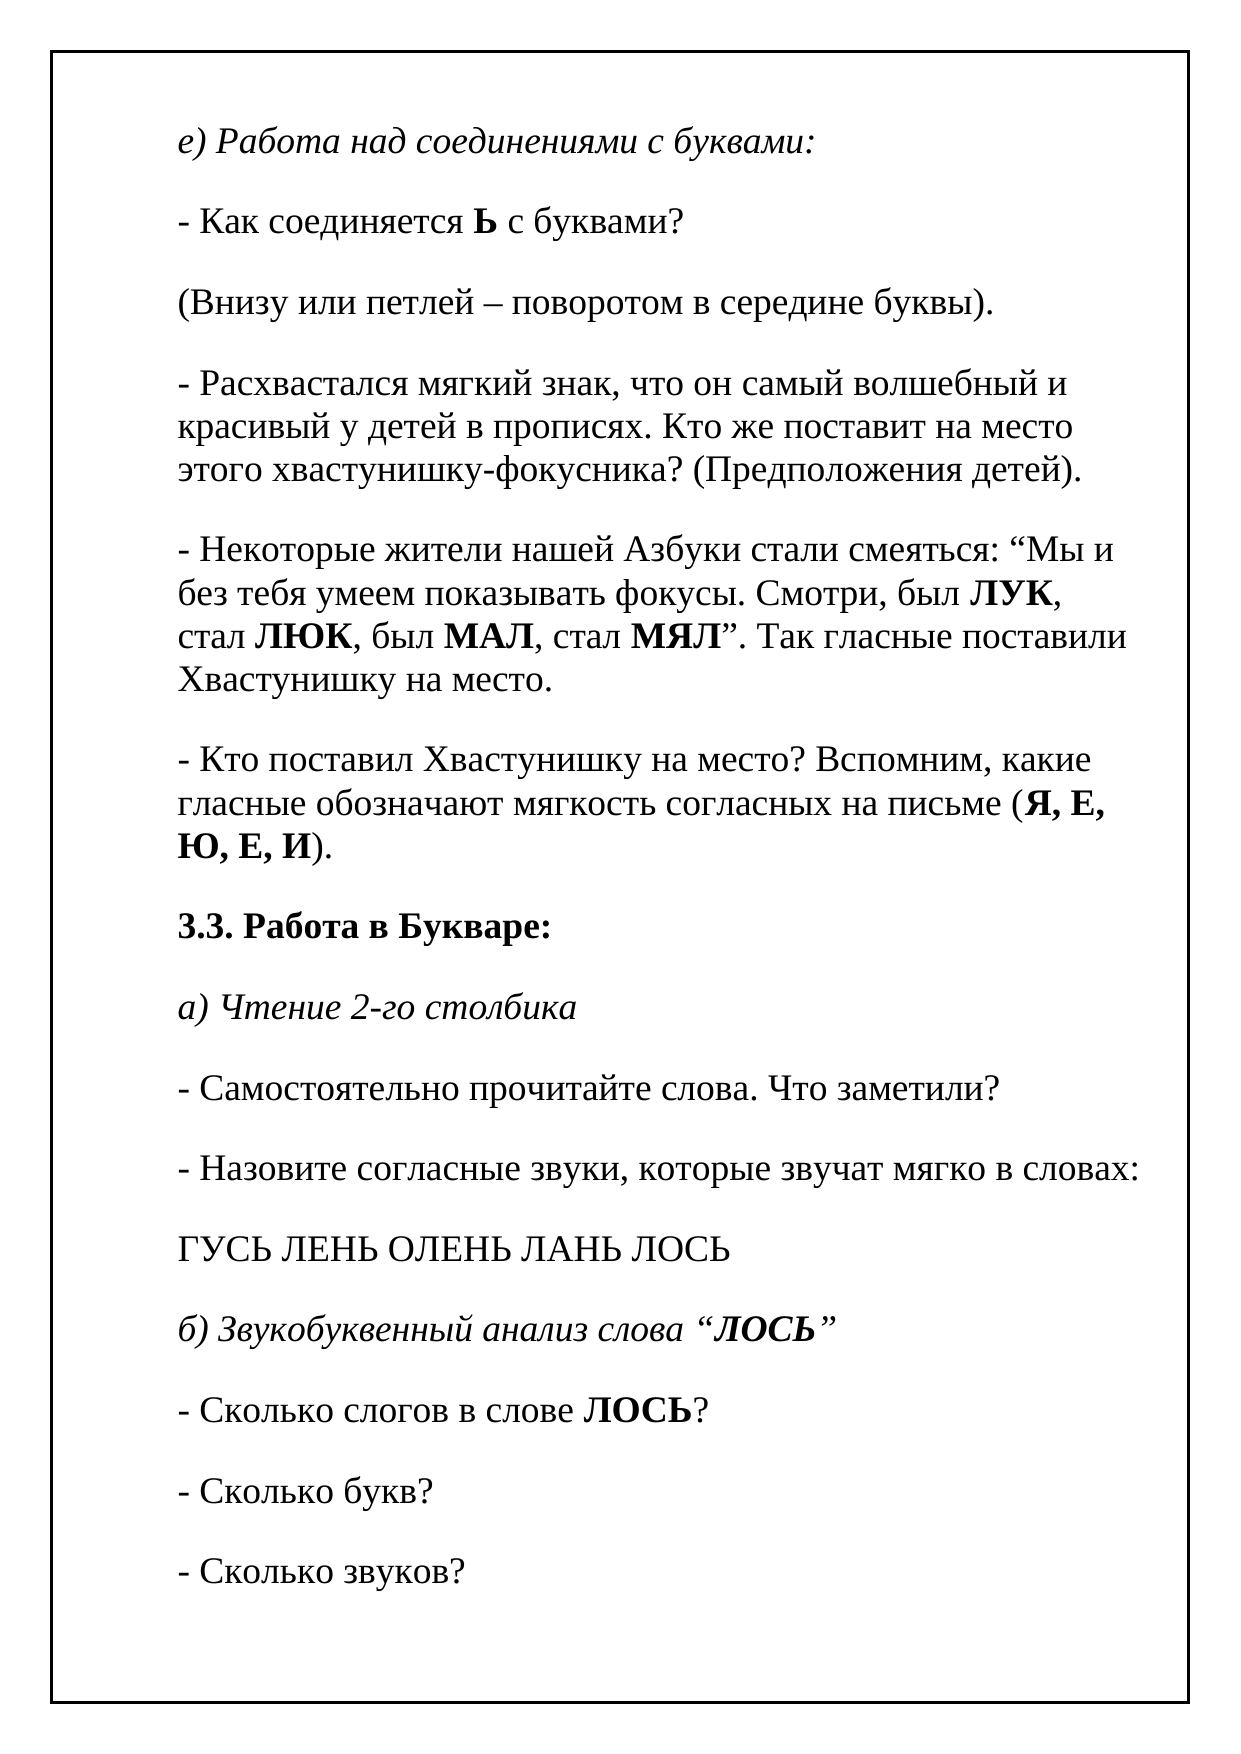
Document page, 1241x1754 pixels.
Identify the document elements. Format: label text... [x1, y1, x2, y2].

text - Как соединяется Ь с буквами? [177, 199, 1152, 242]
text а) Чтение 2-го столбика [177, 984, 1152, 1027]
text б) Звукобуквенный анализ слова “ЛОСЬ” [177, 1307, 1152, 1350]
text (Внизу или петлей – поворотом в середине буквы). [177, 279, 1152, 322]
text - Самостоятельно прочитайте слова. Что заметили? [177, 1065, 1152, 1108]
text е) Работа над соединениями с буквами: [177, 118, 1152, 161]
text - Кто поставил Хвастунишку на место? Вспомним, какие гласные обозначают мягкость согласных на письме (Я, Е, Ю, Е, И). [177, 737, 1152, 866]
text - Некоторые жители нашей Азбуки стали смеяться: “Мы и без тебя умеем показывать фокусы. Смотри, был ЛУК, стал ЛЮК, был МАЛ, стал МЯЛ”. Так гласные поставили Хвастунишку на место. [177, 527, 1152, 699]
text - Назовите согласные звуки, которые звучат мягко в словах: [177, 1146, 1152, 1189]
text - Сколько букв? [177, 1468, 1152, 1511]
text - Сколько слогов в слове ЛОСЬ? [177, 1387, 1152, 1431]
text 3.3. Работа в Букваре: [177, 904, 1152, 947]
text - Расхвастался мягкий знак, что он самый волшебный и красивый у детей в прописях. Кто же поставит на место этого хвастунишку-фокусника? (Предположения детей). [177, 360, 1152, 489]
text - Сколько звуков? [177, 1549, 1152, 1592]
text ГУСЬ ЛЕНЬ ОЛЕНЬ ЛАНЬ ЛОСЬ [177, 1226, 1152, 1269]
